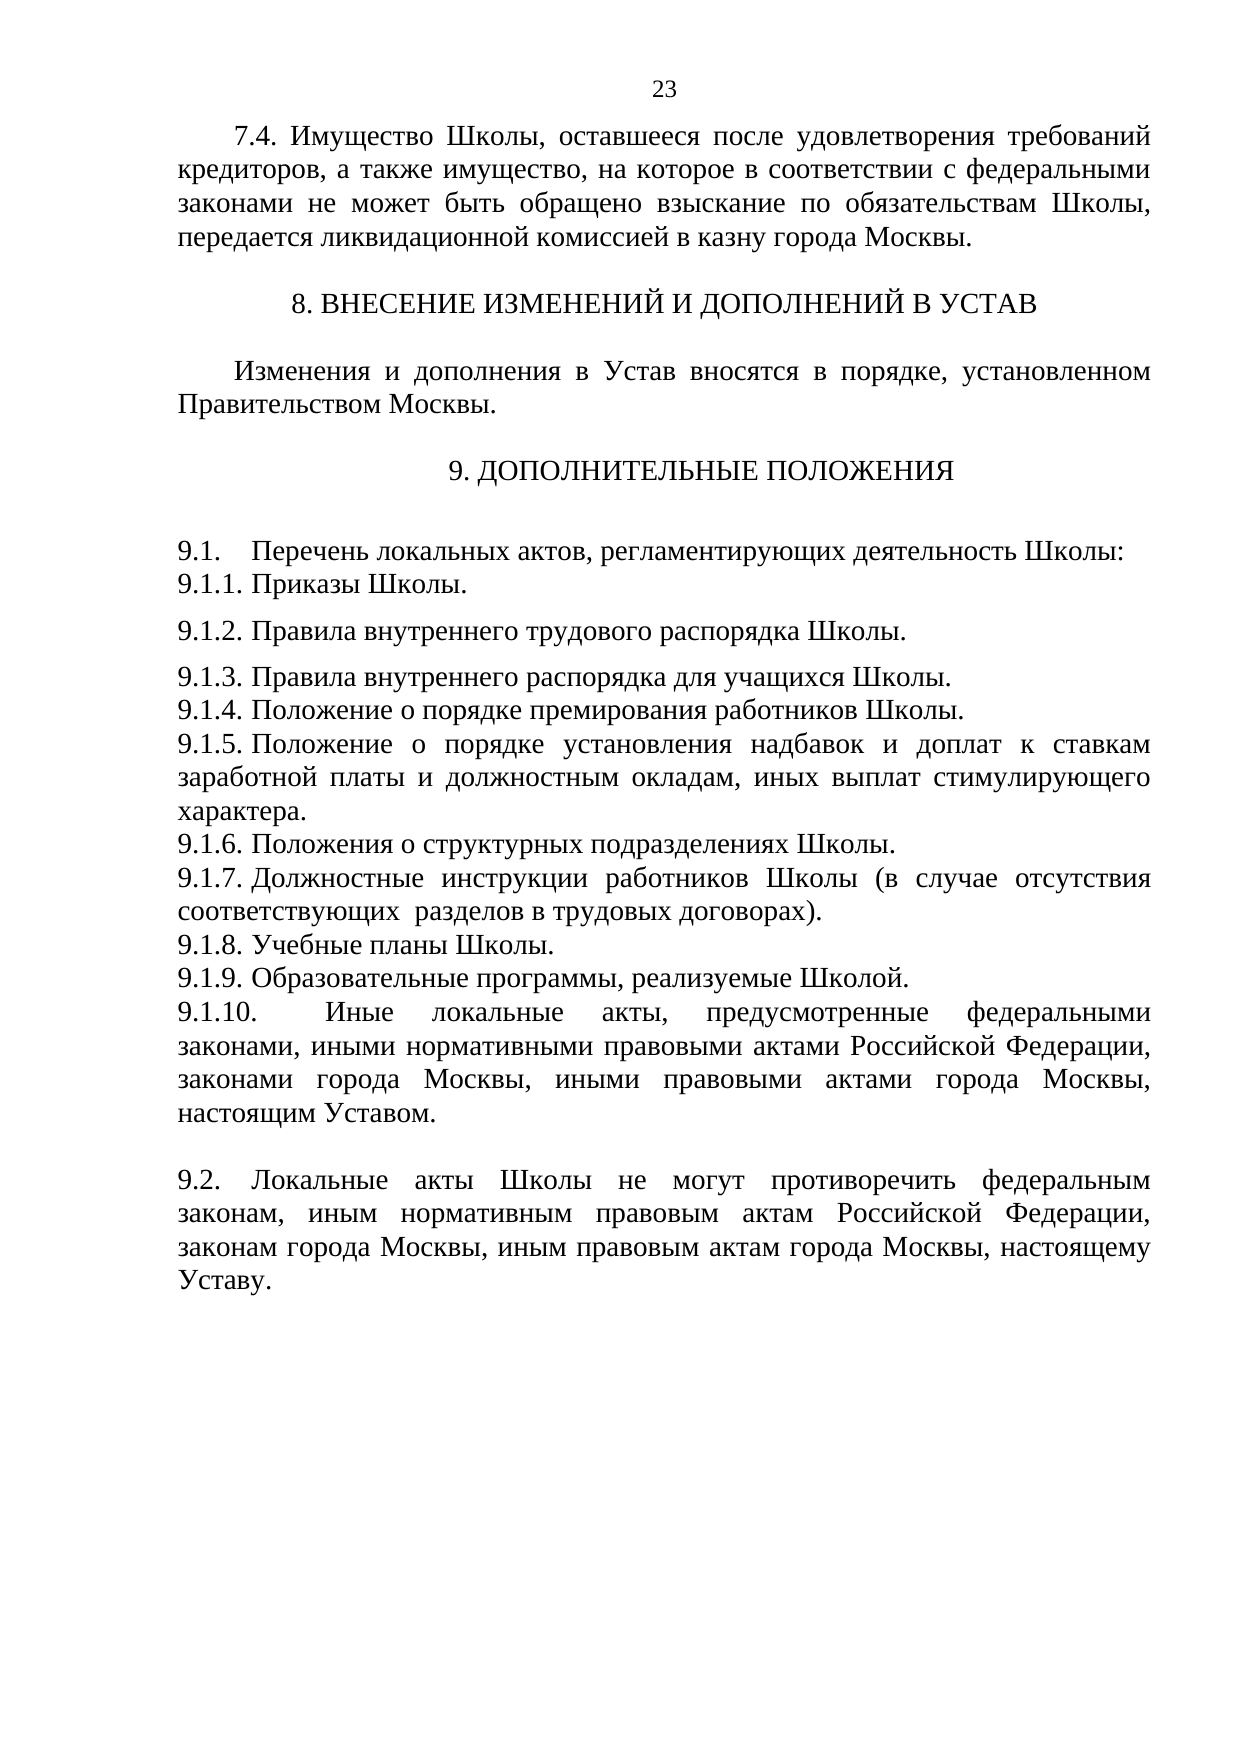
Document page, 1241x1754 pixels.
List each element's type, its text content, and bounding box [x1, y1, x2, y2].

list 9.1.9. Образовательные программы, реализуемые Школой. [177, 961, 1152, 994]
list 9.1.4. Положение о порядке премирования работников Школы. [177, 692, 1152, 726]
text 7.4. Имущество Школы, оставшееся после удовлетворения требований кредиторов, а также имущество, на которое в соответствии с федеральными законами не может быть обращено взыскание по обязательствам Школы, передается ликвидационной комиссией в казну города Москвы. [177, 118, 1152, 252]
text 9.1.1. Приказы Школы. [177, 567, 1152, 600]
list 9.1.5. Положение о порядке установления надбавок и доплат к ставкам заработной платы и должностным окладам, иных выплат стимулирующего характера. [177, 726, 1152, 826]
list 9.1.10. Иные локальные акты, предусмотренные федеральными законами, иными нормативными правовыми актами Российской Федерации, законами города Москвы, иными правовыми актами города Москвы, настоящим Уставом. [177, 994, 1152, 1128]
list 9.1.8. Учебные планы Школы. [177, 927, 1152, 961]
text Изменения и дополнения в Устав вносятся в порядке, установленном Правительством Москвы. [177, 353, 1152, 420]
text 9.1.2. Правила внутреннего трудового распорядка Школы. [177, 613, 1152, 646]
text 9.2. Локальные акты Школы не могут противоречить федеральным законам, иным нормативным правовым актам Российской Федерации, законам города Москвы, иным правовым актам города Москвы, настоящему Уставу. [177, 1162, 1152, 1296]
list 9.1.6. Положения о структурных подразделениях Школы. [177, 826, 1152, 860]
list 9. ДОПОЛНИТЕЛЬНЫЕ ПОЛОЖЕНИЯ [236, 453, 1152, 487]
list 9.1.7. Должностные инструкции работников Школы (в случае отсутствия соответствующих разделов в трудовых договорах). [177, 860, 1152, 927]
list 9.1.3. Правила внутреннего распорядка для учащихся Школы. [177, 659, 1152, 692]
text 8. ВНЕСЕНИЕ ИЗМЕНЕНИЙ И ДОПОЛНЕНИЙ В УСТАВ [177, 286, 1152, 319]
list 9.1. Перечень локальных актов, регламентирующих деятельность Школы: [177, 533, 1152, 567]
